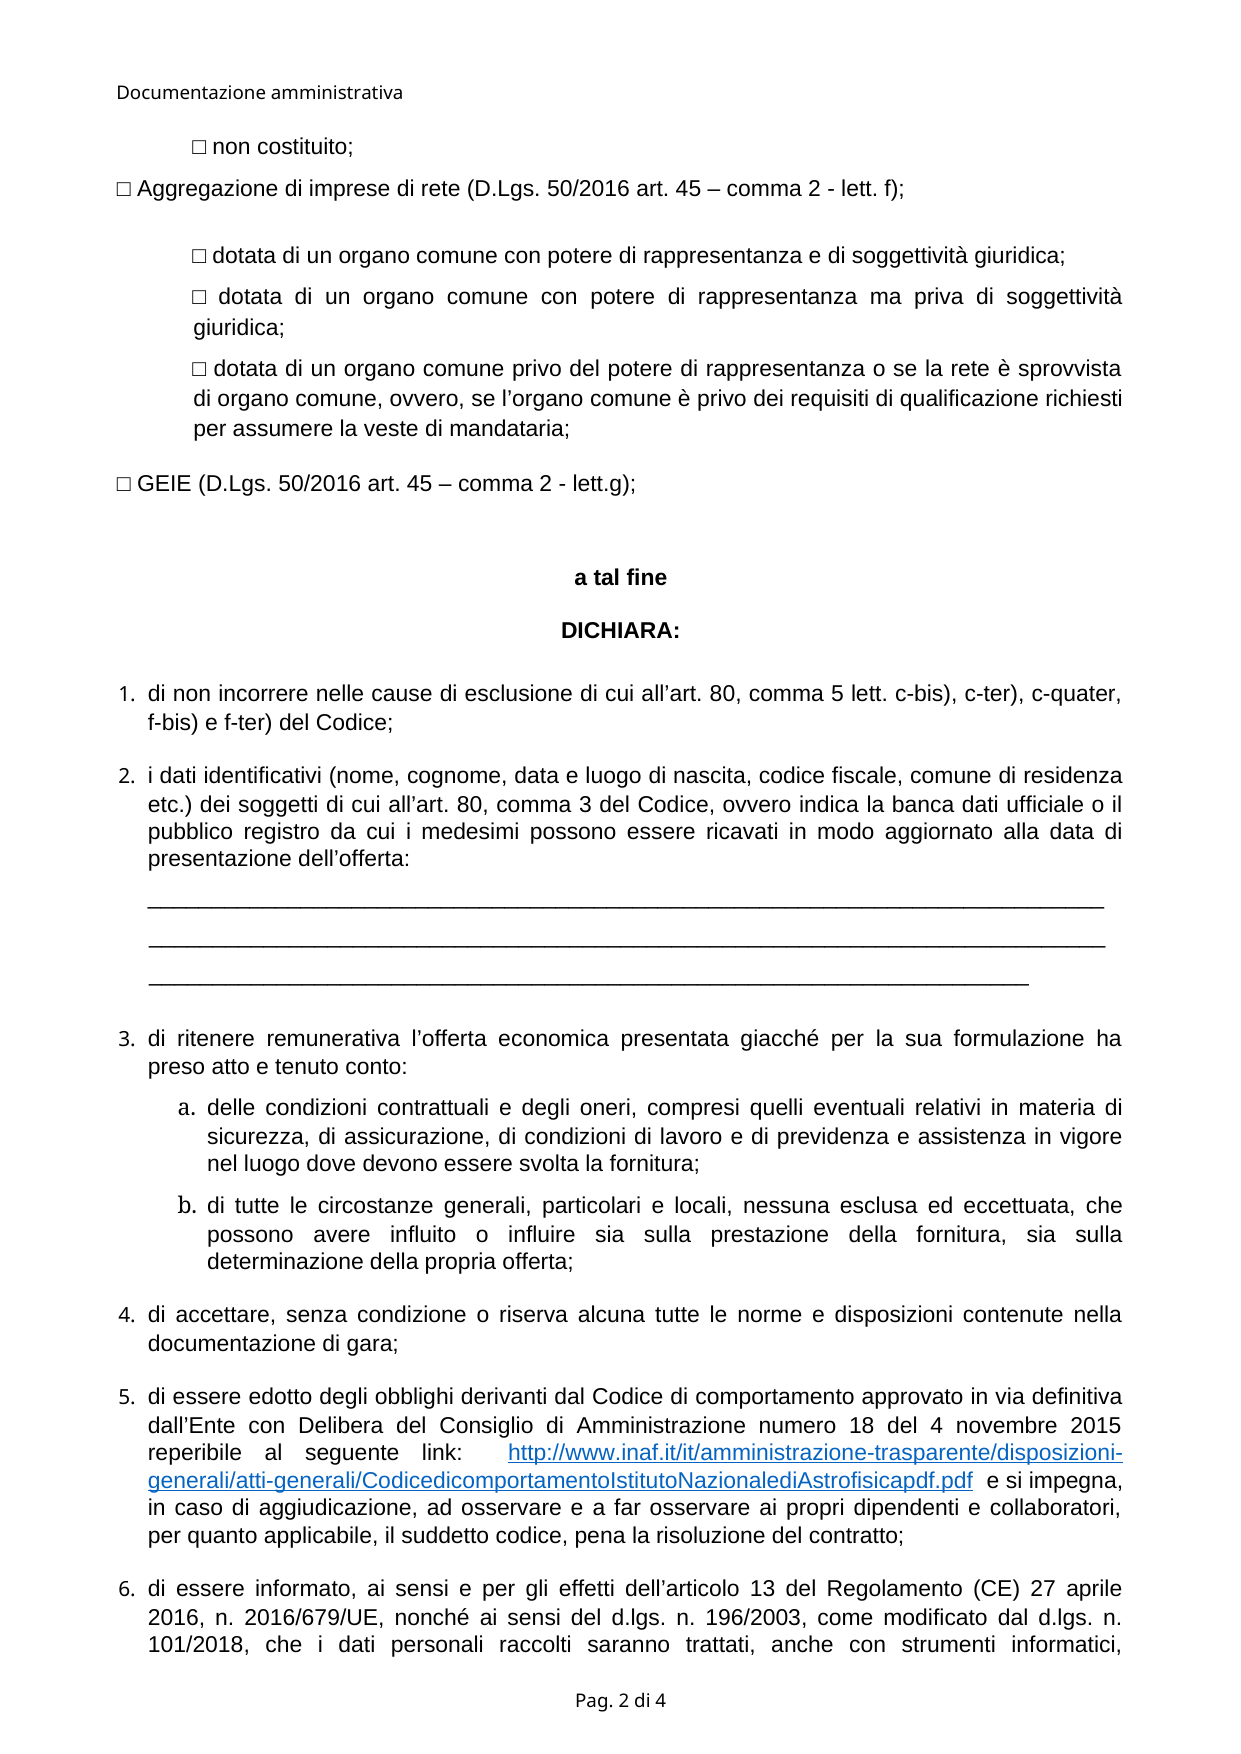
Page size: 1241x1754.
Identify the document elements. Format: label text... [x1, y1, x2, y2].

text □ dotata di un organo comune con potere di rappresentanza ma priva di soggettività giuridica; [192, 283, 1123, 340]
text □ dotata di un organo comune privo del potere di rappresentanza o se la rete è sprovvista di organo comune, ovvero, se l’organo comune è privo dei requisiti di qualificazione richiesti per assumere la veste di mandataria; [192, 355, 1123, 442]
list di essere edotto degli obblighi derivanti dal Codice di comportamento approvato in via definitiva dall’Ente con Delibera del Consiglio di Amministrazione numero 18 del 4 novembre 2015 reperibile al seguente link: http://www.inaf.it/it/amministrazione-trasparente/disposizioni-generali/atti-generali/CodicedicomportamentoIstitutoNazionalediAstrofisicapdf.pdf e si impegna, in caso di aggiudicazione, ad osservare e a far osservare ai propri dipendenti e collaboratori, per quanto applicabile, il suddetto codice, pena la risoluzione del contratto; [118, 1382, 1123, 1548]
list di ritenere remunerativa l’offerta economica presentata giacché per la sua formulazione ha preso atto e tenuto conto: [118, 1024, 1123, 1079]
text □ GEIE (D.Lgs. 50/2016 art. 45 – comma 2 - lett.g); [117, 470, 1123, 497]
list di tutte le circostanze generali, particolari e locali, nessuna esclusa ed eccettuata, che possono avere influito o influire sia sulla prestazione della fornitura, sia sulla determinazione della propria offerta; [177, 1188, 1123, 1274]
text ___________________________________________________________________________________________________________________________________________________________________________________________________________________________ [148, 883, 1114, 987]
list delle condizioni contrattuali e degli oneri, compresi quelli eventuali relativi in materia di sicurezza, di assicurazione, di condizioni di lavoro e di previdenza e assistenza in vigore nel luogo dove devono essere svolta la fornitura; [177, 1091, 1123, 1177]
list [118, 1574, 1123, 1657]
text □ non costituito; [192, 133, 1123, 160]
text □ dotata di un organo comune con potere di rappresentanza e di soggettività giuridica; [192, 242, 1123, 268]
subtitle a tal fine [118, 564, 1123, 590]
list di accettare, senza condizione o riserva alcuna tutte le norme e disposizioni contenute nella documentazione di gara; [118, 1301, 1123, 1356]
text □ Aggregazione di imprese di rete (D.Lgs. 50/2016 art. 45 – comma 2 - lett. f); [117, 175, 1123, 201]
text DICHIARA: [118, 617, 1123, 644]
list i dati identificativi (nome, cognome, data e luogo di nascita, codice fiscale, comune di residenza etc.) dei soggetti di cui all’art. 80, comma 3 del Codice, ovvero indica la banca dati ufficiale o il pubblico registro da cui i medesimi possono essere ricavati in modo aggiornato alla data di presentazione dell’offerta: [118, 761, 1123, 871]
list di non incorrere nelle cause di esclusione di cui all’art. 80, comma 5 lett. c-bis), c-ter), c-quater, f-bis) e f-ter) del Codice; [118, 679, 1123, 735]
